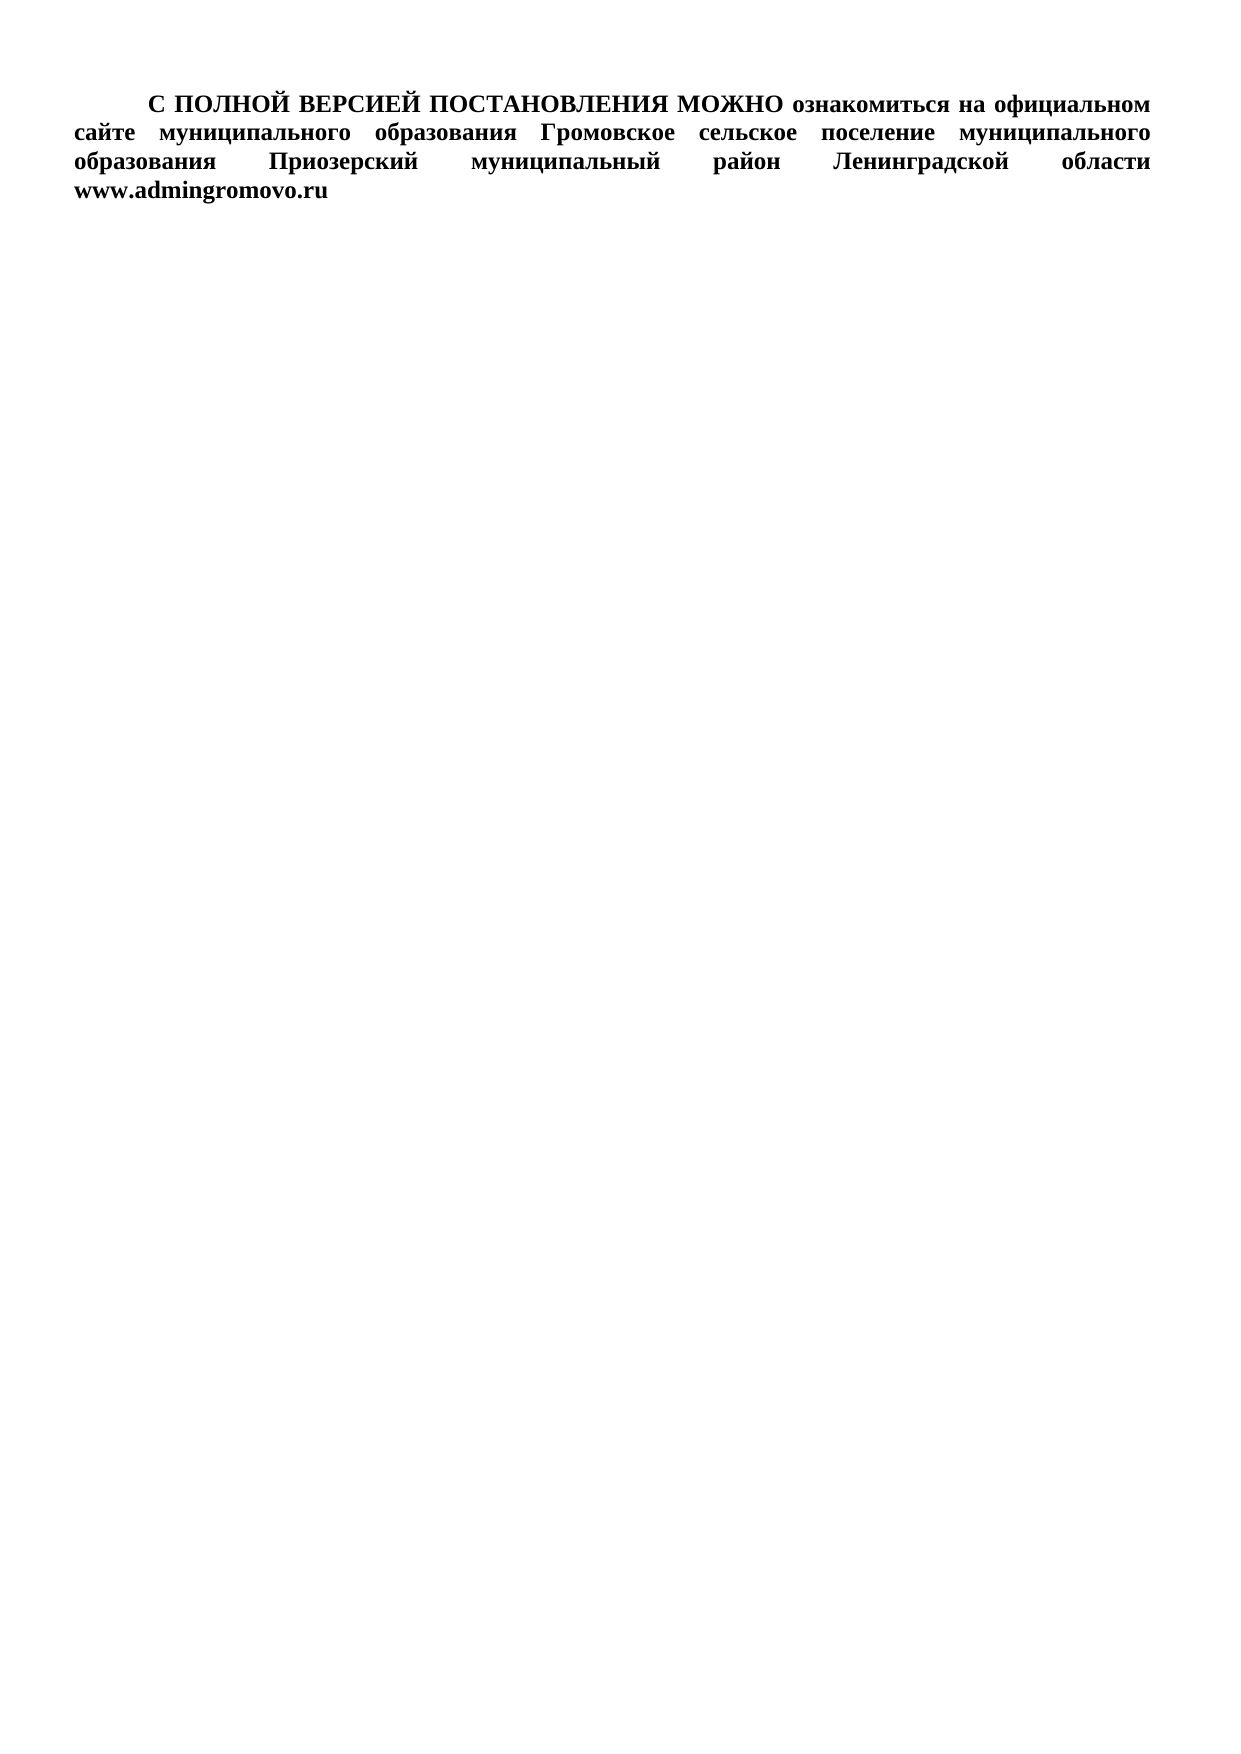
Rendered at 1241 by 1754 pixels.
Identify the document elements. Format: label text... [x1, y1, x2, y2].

text С ПОЛНОЙ ВЕРСИЕЙ ПОСТАНОВЛЕНИЯ МОЖНО ознакомиться на официальном сайте муниципального образования Громовское сельское поселение муниципального образования Приозерский муниципальный район Ленинградской области www.admingromovo.ru [74, 89, 1152, 204]
